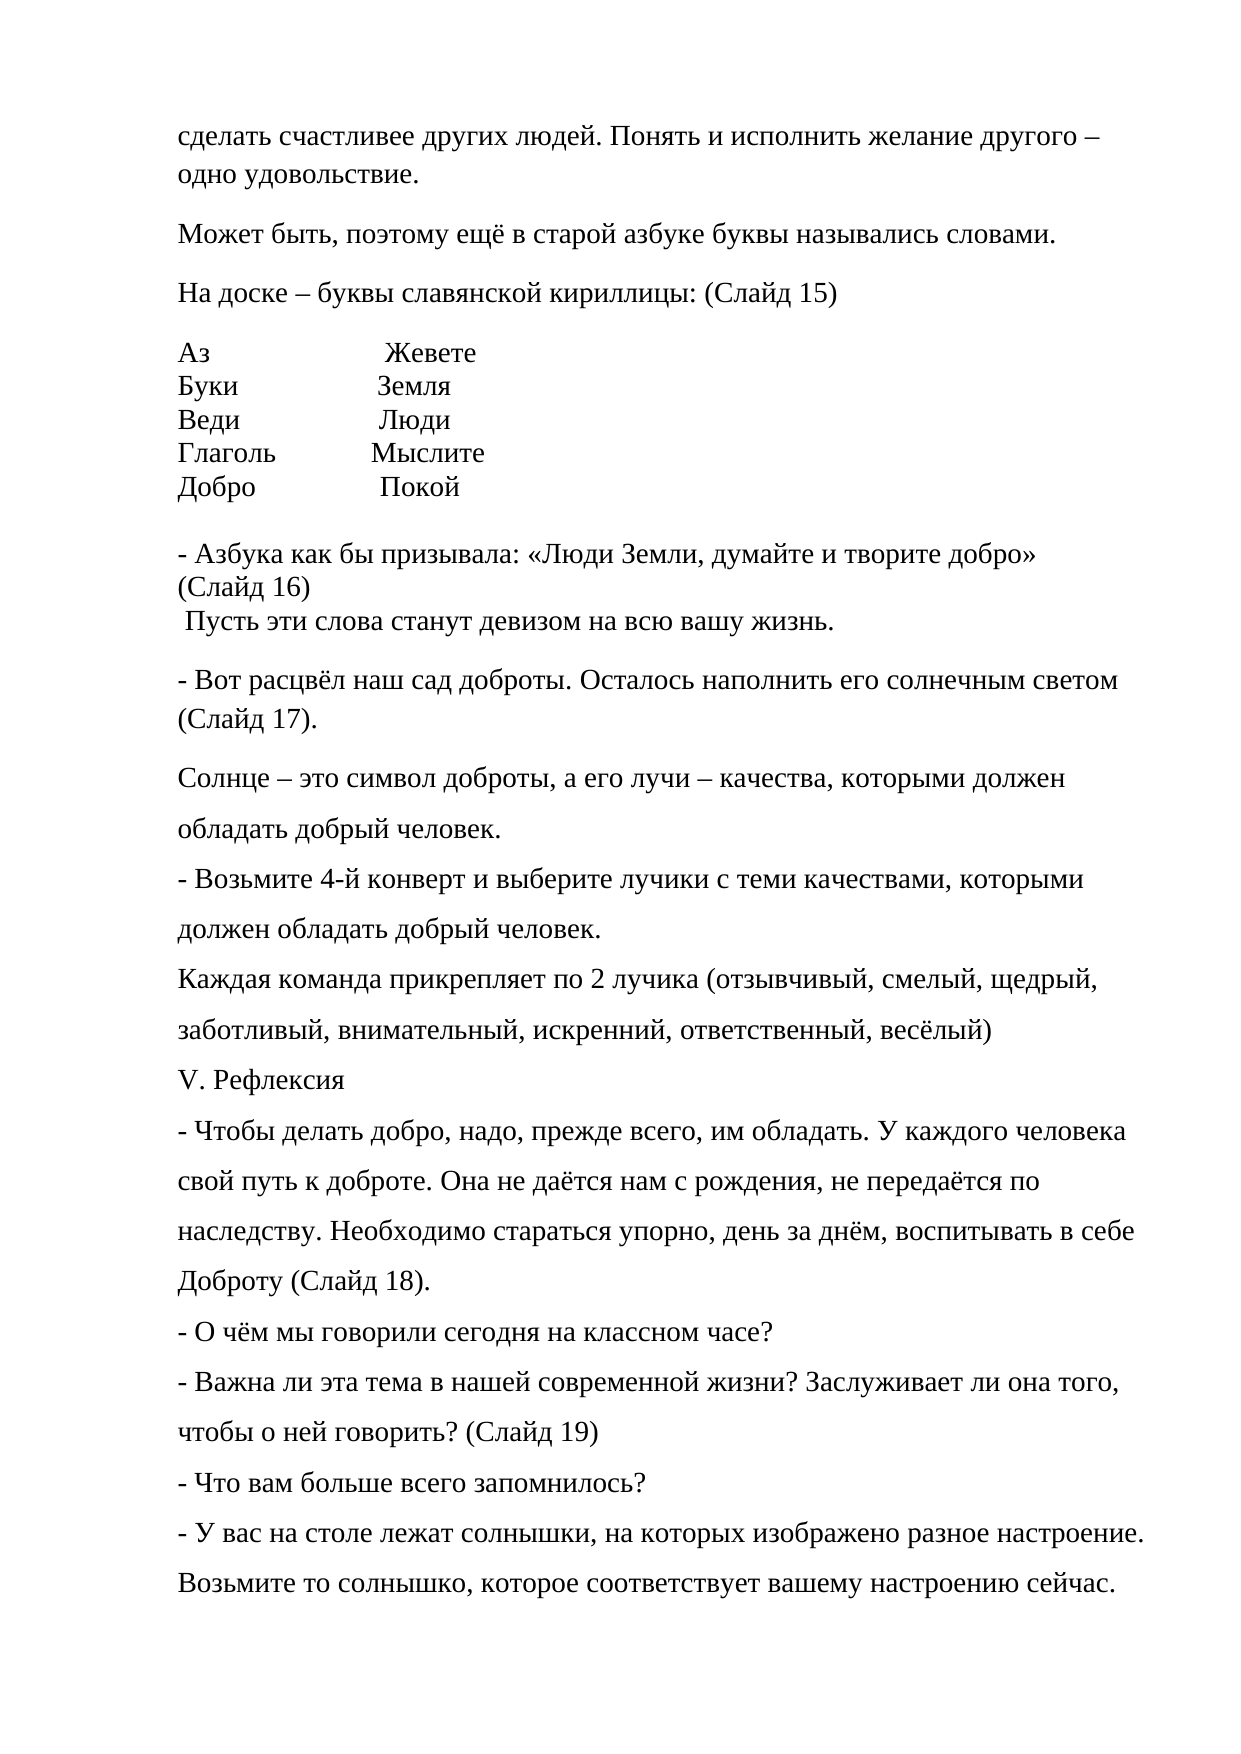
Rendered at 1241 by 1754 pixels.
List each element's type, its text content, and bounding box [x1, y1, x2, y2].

text Веди Люди [177, 402, 1152, 435]
text V. Рефлексия [177, 1062, 1152, 1096]
text - Возьмите 4-й конверт и выберите лучики с теми качествами, которыми должен обладать добрый человек. [177, 861, 1152, 945]
text Добро Покой [177, 469, 1152, 502]
text На доске – буквы славянской кириллицы: (Слайд 15) [177, 275, 1152, 309]
text Каждая команда прикрепляет по 2 лучика (отзывчивый, смелый, щедрый, заботливый, внимательный, искренний, ответственный, весёлый) [177, 962, 1152, 1046]
text Пусть эти слова станут девизом на всю вашу жизнь. [177, 603, 1152, 637]
text Глаголь Мыслите [177, 435, 1152, 469]
text - Важна ли эта тема в нашей современной жизни? Заслуживает ли она того, чтобы о ней говорить? (Слайд 19) [177, 1364, 1152, 1448]
text - Что вам больше всего запомнилось? [177, 1465, 1152, 1498]
text Солнце – это символ доброты, а его лучи – качества, которыми должен обладать добрый человек. [177, 760, 1152, 844]
text - О чём мы говорили сегодня на классном часе? [177, 1314, 1152, 1347]
text - Чтобы делать добро, надо, прежде всего, им обладать. У каждого человека свой путь к доброте. Она не даётся нам с рождения, не передаётся по наследству. Необходимо стараться упорно, день за днём, воспитывать в себе Доброту (Слайд 18). [177, 1113, 1152, 1297]
text Аз Жевете [177, 335, 1152, 368]
text Может быть, поэтому ещё в старой азбуке буквы назывались словами. [177, 216, 1152, 249]
text - Вот расцвёл наш сад доброты. Осталось наполнить его солнечным светом (Слайд 17). [177, 662, 1152, 734]
text - Азбука как бы призывала: «Люди Земли, думайте и творите добро» (Слайд 16) [177, 536, 1152, 603]
text Буки Земля [177, 368, 1152, 402]
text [177, 118, 1152, 190]
text - У вас на столе лежат солнышки, на которых изображено разное настроение. Возьмите то солнышко, которое соответствует вашему настроению сейчас. [177, 1515, 1152, 1599]
